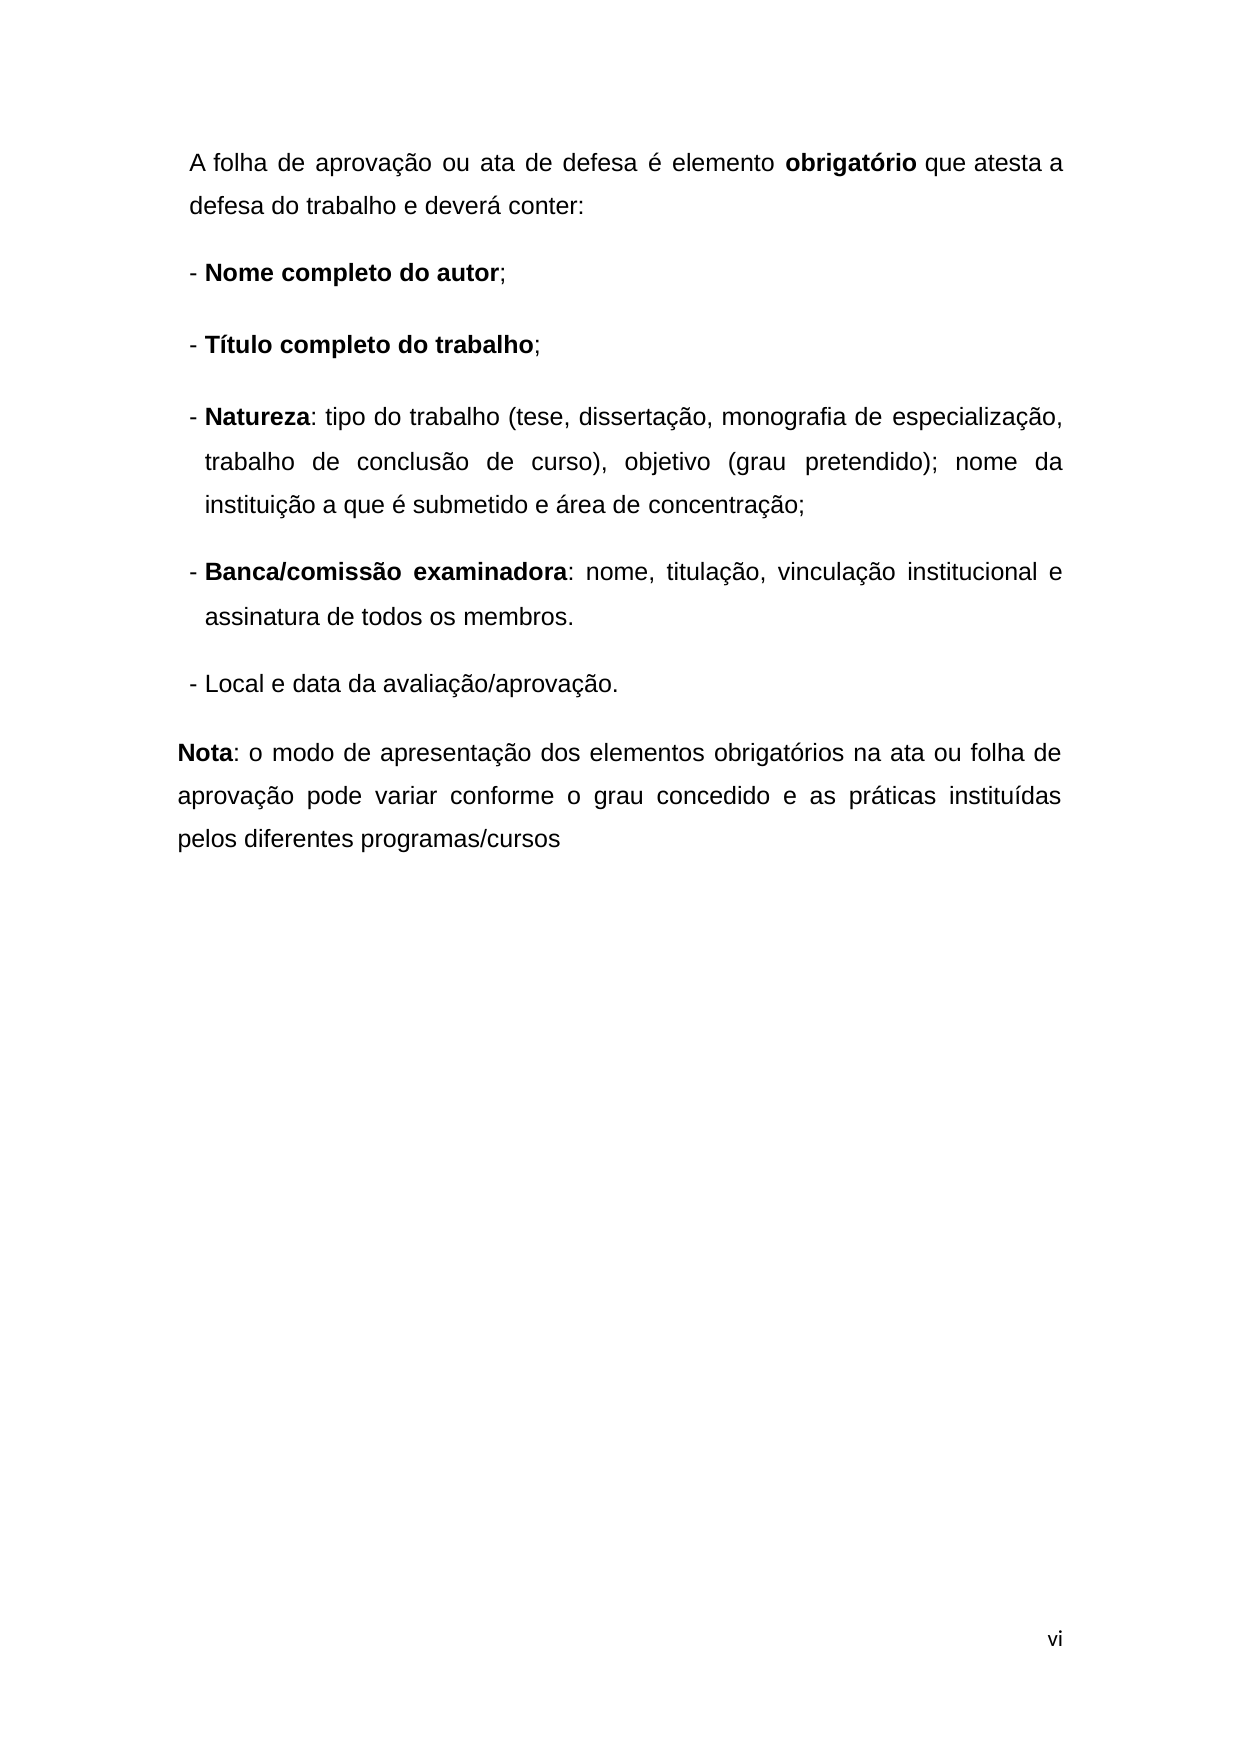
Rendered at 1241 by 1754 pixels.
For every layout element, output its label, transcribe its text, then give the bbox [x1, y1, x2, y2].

list Natureza: tipo do trabalho (tese, dissertação, monografia de especialização, trabalho de conclusão de curso), objetivo (grau pretendido); nome da instituição a que é submetido e área de concentração; [189, 398, 1063, 519]
list Título completo do trabalho; [189, 327, 1063, 361]
list Banca/comissão examinadora: nome, titulação, vinculação institucional e assinatura de todos os membros. [189, 554, 1063, 631]
list Local e data da avaliação/aprovação. [189, 666, 1063, 700]
text Nota: o modo de apresentação dos elementos obrigatórios na ata ou folha de aprovação pode variar conforme o grau concedido e as práticas instituídas pelos diferentes programas/cursos [177, 738, 1063, 853]
subtitle Nome completo do autor; [189, 255, 1063, 289]
text A folha de aprovação ou ata de defesa é elemento obrigatório que atesta a defesa do trabalho e deverá conter: [189, 148, 1063, 219]
